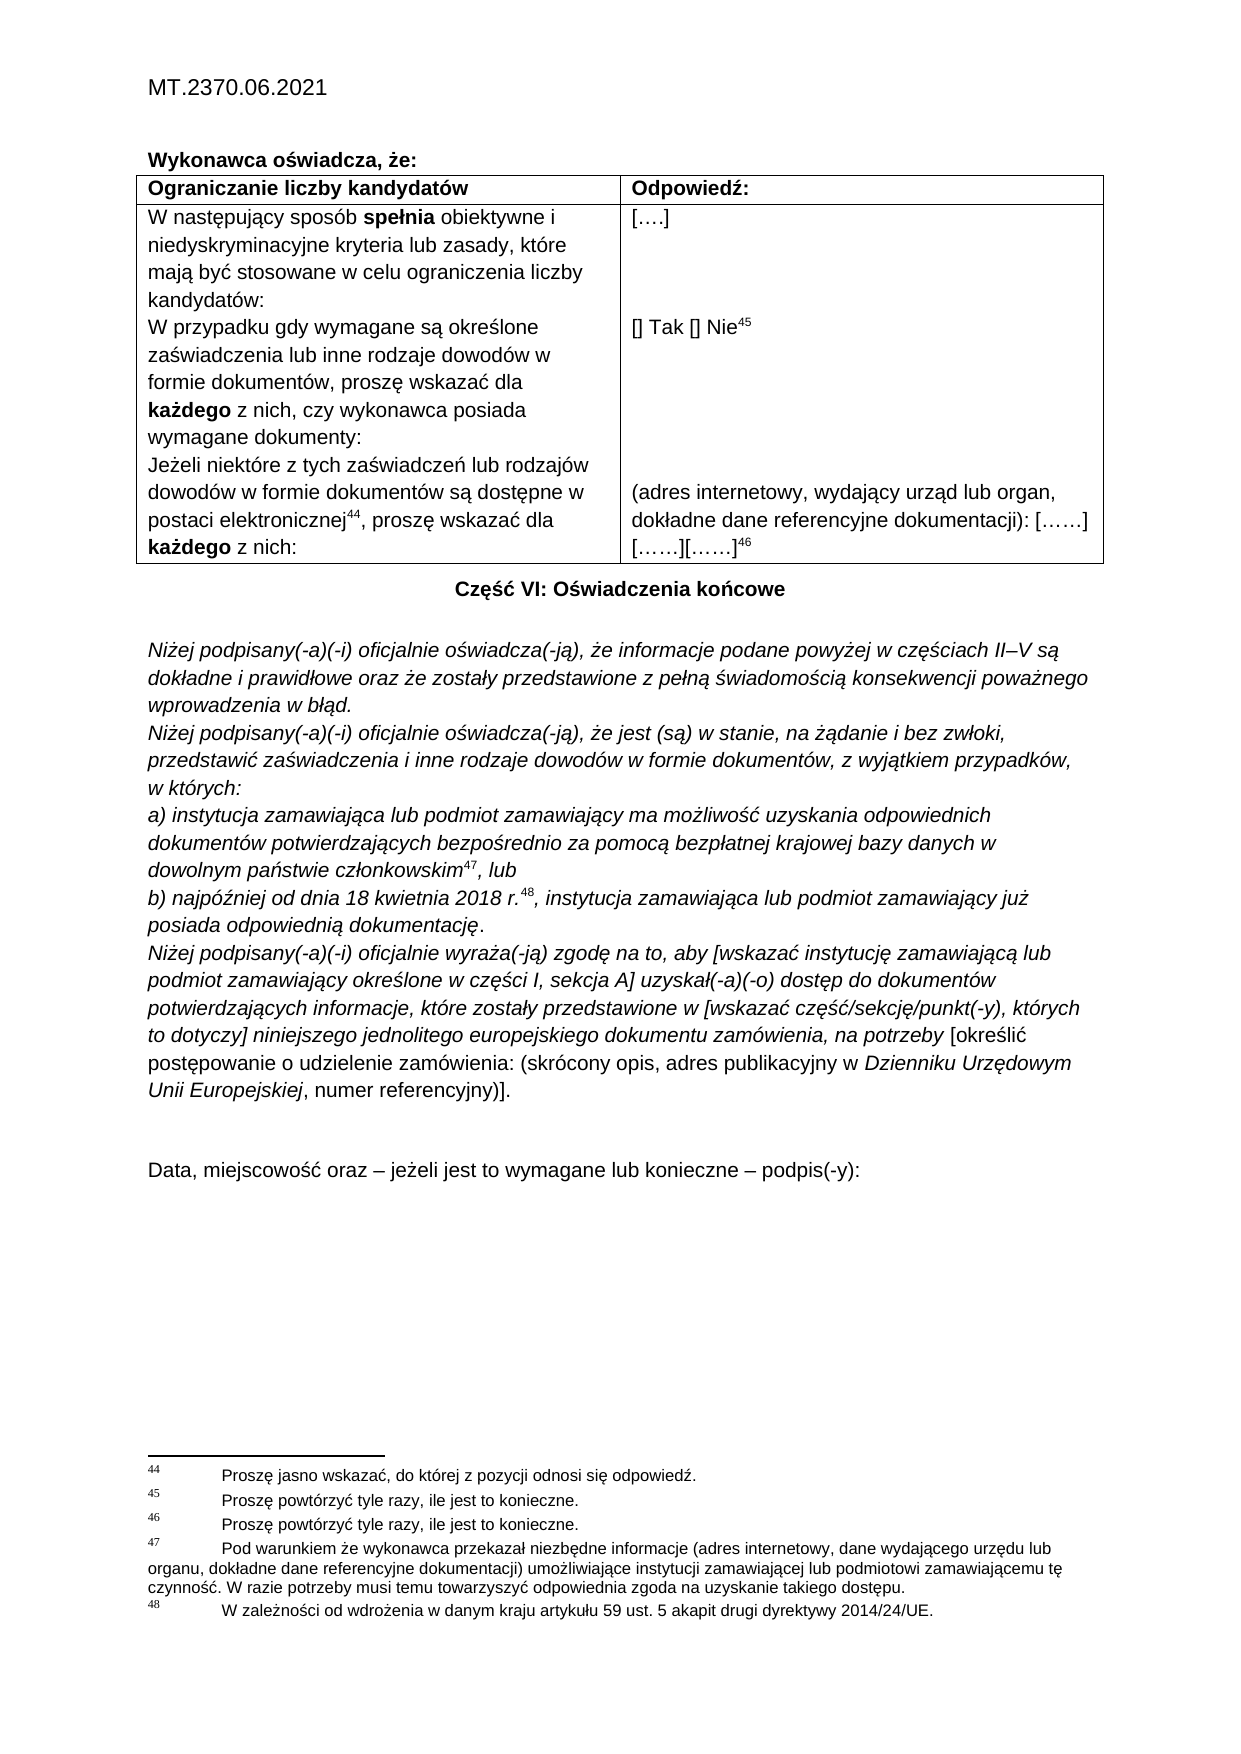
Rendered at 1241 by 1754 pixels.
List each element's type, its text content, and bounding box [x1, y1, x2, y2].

text Wykonawca oświadcza, że: [148, 148, 1092, 172]
text b) najpóźniej od dnia 18 kwietnia 2018 r., instytucja zamawiająca lub podmiot zamawiający już posiada odpowiednią dokumentację. [148, 885, 1092, 937]
text Niżej podpisany(-a)(-i) oficjalnie oświadcza(-ją), że jest (są) w stanie, na żądanie i bez zwłoki, przedstawić zaświadczenia i inne rodzaje dowodów w formie dokumentów, z wyjątkiem przypadków, w których: [148, 720, 1092, 799]
table_cell W następujący sposób spełnia obiektywne i niedyskryminacyjne kryteria lub zasady, które mają być stosowane w celu ograniczenia liczby kandydatów: W przypadku gdy wymagane są określone zaświadczenia lub inne rodzaje dowodów w formie dokumentów, proszę wskazać dla każdego z nich, czy wykonawca posiada wymagane dokumenty: Jeżeli niektóre z tych zaświadczeń lub rodzajów dowodów w formie dokumentów są dostępne w postaci elektronicznej, proszę wskazać dla każdego z nich: [137, 205, 620, 563]
table_header Ograniczanie liczby kandydatów [137, 176, 620, 204]
text a) instytucja zamawiająca lub podmiot zamawiający ma możliwość uzyskania odpowiednich dokumentów potwierdzających bezpośrednio za pomocą bezpłatnej krajowej bazy danych w dowolnym państwie członkowskim, lub [148, 803, 1092, 882]
table_cell [….] [] Tak [] Nie (adres internetowy, wydający urząd lub organ, dokładne dane referencyjne dokumentacji): [……][……][……] [621, 205, 1103, 563]
text Data, miejscowość oraz – jeżeli jest to wymagane lub konieczne – podpis(-y): [148, 1158, 1092, 1182]
title Część VI: Oświadczenia końcowe [148, 576, 1092, 600]
text Niżej podpisany(-a)(-i) oficjalnie oświadcza(-ją), że informacje podane powyżej w częściach II–V są dokładne i prawidłowe oraz że zostały przedstawione z pełną świadomością konsekwencji poważnego wprowadzenia w błąd. [148, 638, 1092, 717]
text Niżej podpisany(-a)(-i) oficjalnie wyraża(-ją) zgodę na to, aby [wskazać instytucję zamawiającą lub podmiot zamawiający określone w części I, sekcja A] uzyskał(-a)(-o) dostęp do dokumentów potwierdzających informacje, które zostały przedstawione w [wskazać część/sekcję/punkt(-y), których to dotyczy] niniejszego jednolitego europejskiego dokumentu zamówienia, na potrzeby [określić postępowanie o udzielenie zamówienia: (skrócony opis, adres publikacyjny w Dzienniku Urzędowym Unii Europejskiej, numer referencyjny)]. [148, 940, 1092, 1102]
table_header Odpowiedź: [621, 176, 1103, 204]
